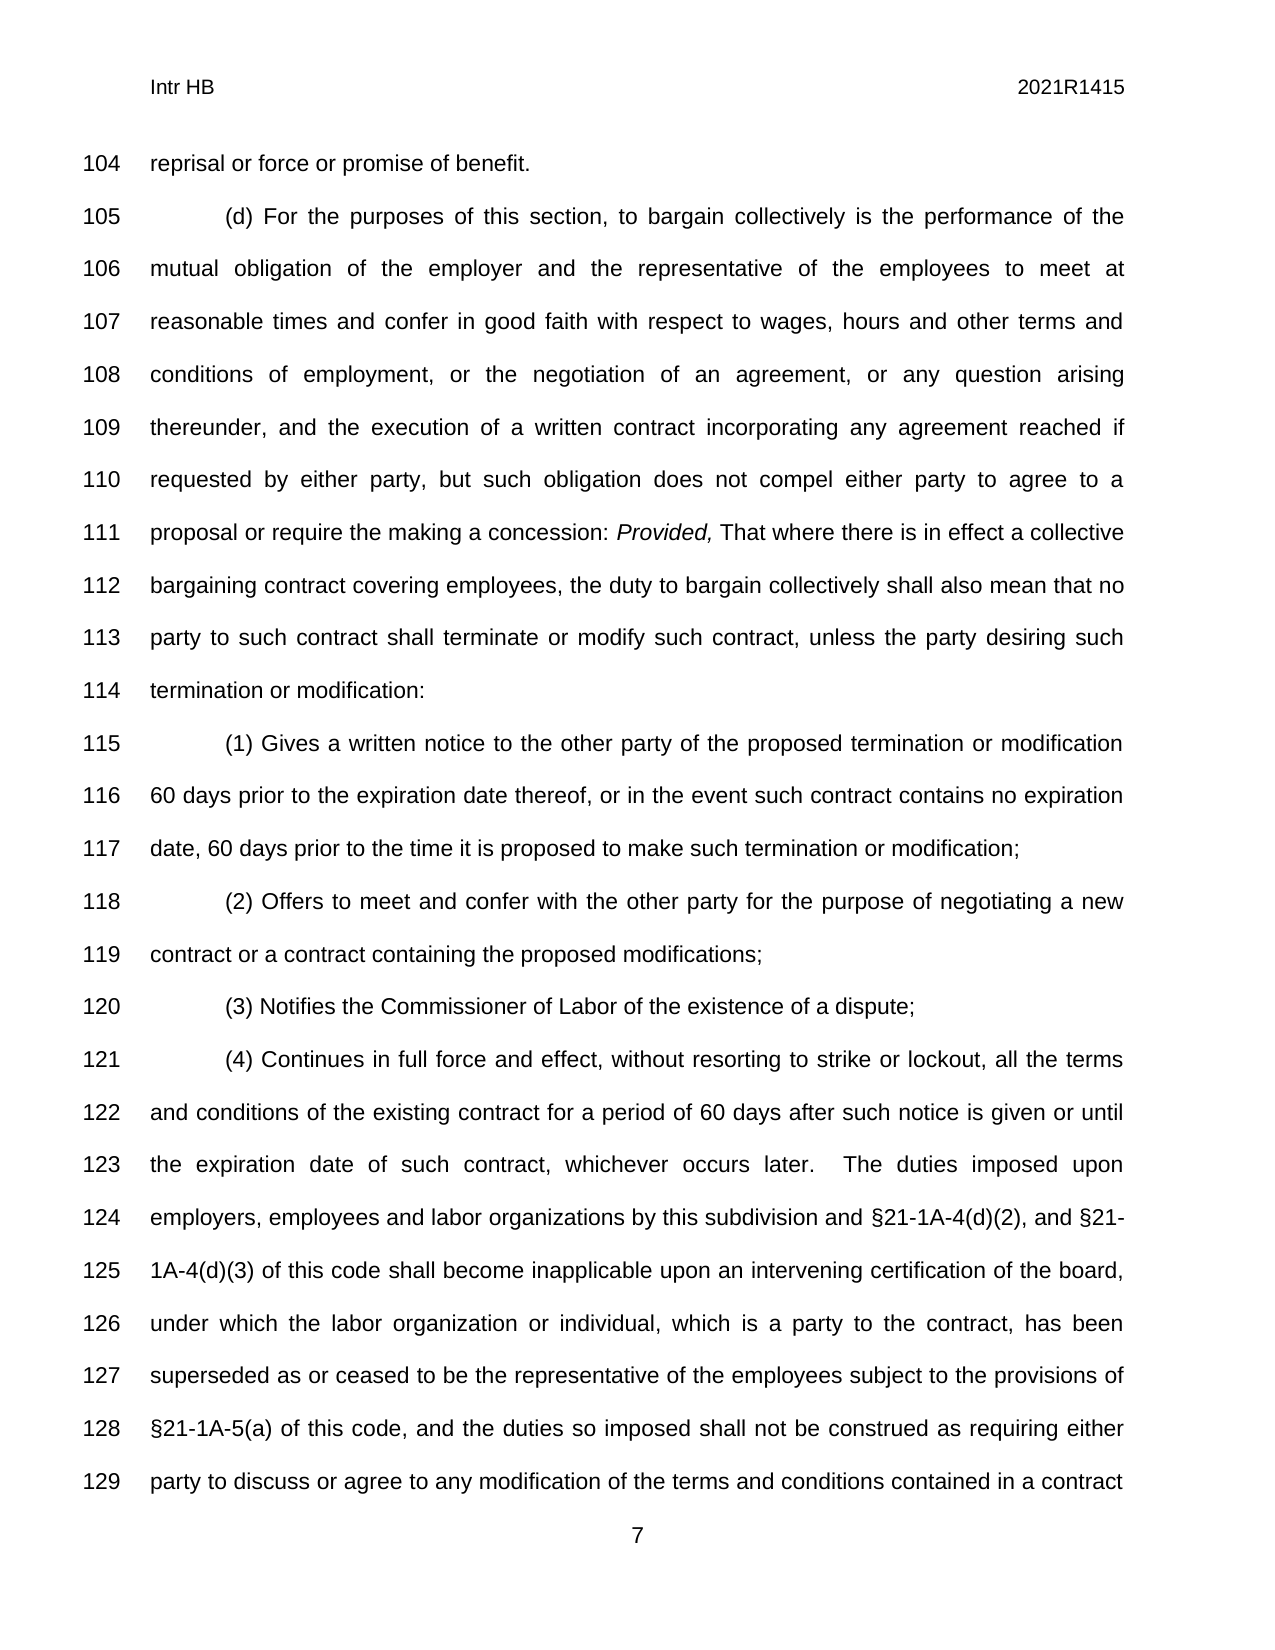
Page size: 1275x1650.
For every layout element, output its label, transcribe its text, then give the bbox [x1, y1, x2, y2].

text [150, 1046, 1125, 1494]
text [150, 150, 1125, 176]
text (3) Notifies the Commissioner of Labor of the existence of a dispute; [150, 993, 1125, 1020]
text (2) Offers to meet and confer with the other party for the purpose of negotiating a new contract or a contract containing the proposed modifications; [150, 888, 1125, 967]
text (d) For the purposes of this section, to bargain collectively is the performance of the mutual obligation of the employer and the representative of the employees to meet at reasonable times and confer in good faith with respect to wages, hours and other terms and conditions of employment, or the negotiation of an agreement, or any question arising thereunder, and the execution of a written contract incorporating any agreement reached if requested by either party, but such obligation does not compel either party to agree to a proposal or require the making a concession: Provided, That where there is in effect a collective bargaining contract covering employees, the duty to bargain collectively shall also mean that no party to such contract shall terminate or modify such contract, unless the party desiring such termination or modification: [150, 203, 1125, 703]
text (1) Gives a written notice to the other party of the proposed termination or modification 60 days prior to the expiration date thereof, or in the event such contract contains no expiration date, 60 days prior to the time it is proposed to make such termination or modification; [150, 730, 1125, 862]
